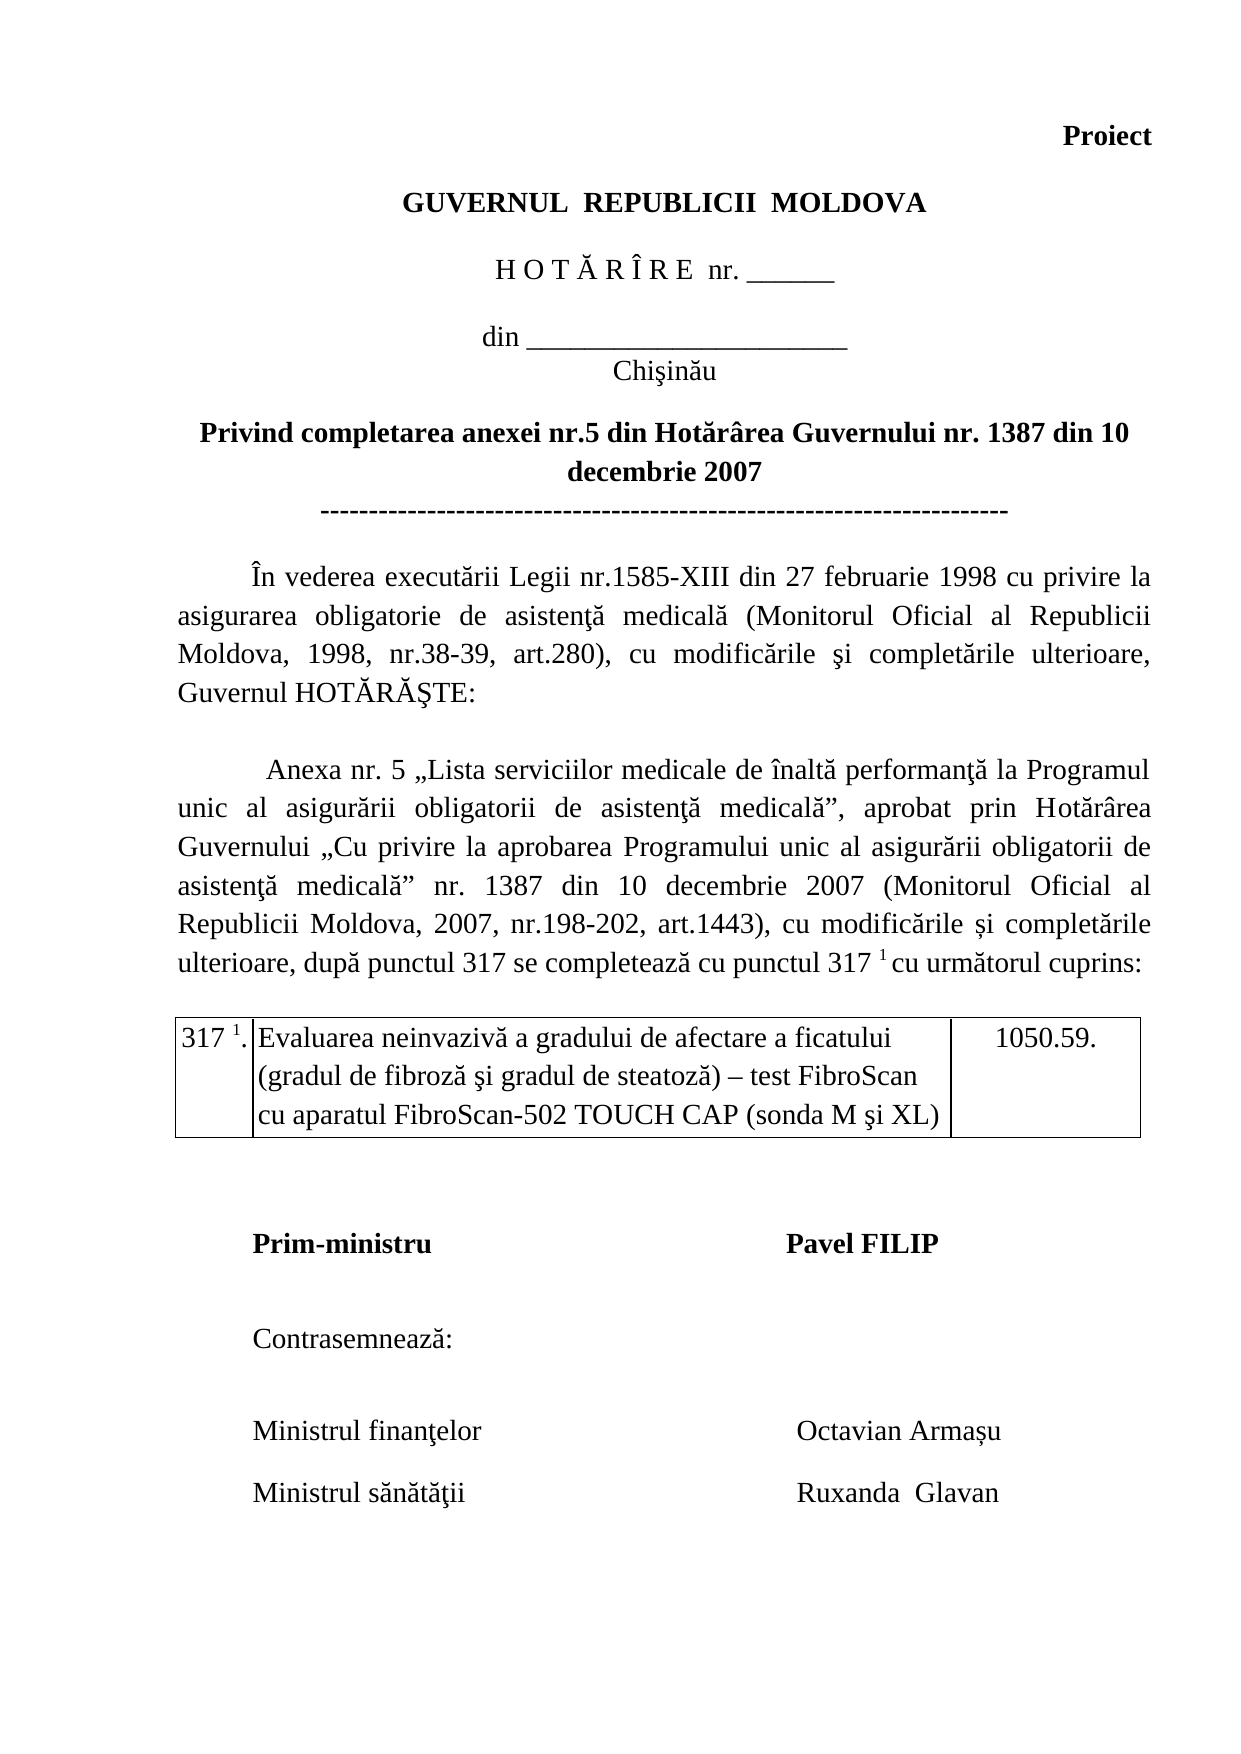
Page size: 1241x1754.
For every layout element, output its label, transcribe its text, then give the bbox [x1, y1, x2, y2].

text În vederea executării Legii nr.1585-XIII din 27 februarie 1998 cu privire la asigurarea obligatorie de asistenţă medicală (Monitorul Oficial al Republicii Moldova, 1998, nr.38-39, art.280), cu modificările şi completările ulterioare, Guvernul HOTĂRĂŞTE: [177, 559, 1152, 708]
text Proiect [177, 118, 1152, 152]
text Prim-ministru Pavel FILIP [177, 1226, 1152, 1259]
text ----------------------------------------------------------------------- [177, 492, 1152, 526]
table_header Evaluarea neinvazivă a gradului de afectare a ficatului (gradul de fibroză şi gradul de steatoză) – test FibroScan cu aparatul FibroScan-502 TOUCH CAP (sonda M şi XL) [254, 1018, 951, 1136]
text Ministrul finanţelor Octavian Armașu [177, 1413, 1152, 1446]
text Anexa nr. 5 „Lista serviciilor medicale de înaltă performanţă la Programul unic al asigurării obligatorii de asistenţă medicală”, aprobat prin Hotărârea Guvernului „Cu privire la aprobarea Programului unic al asigurării obligatorii de asistenţă medicală” nr. 1387 din 10 decembrie 2007 (Monitorul Oficial al Republicii Moldova, 2007, nr.198-202, art.1443), cu modificările și completările ulterioare, după punctul 317 se completează cu punctul 317 1 cu următorul cuprins: [177, 713, 1152, 978]
text Privind completarea anexei nr.5 din Hotărârea Guvernului nr. 1387 din 10 decembrie 2007 [177, 415, 1152, 487]
table_header 317 1. [176, 1018, 253, 1136]
text GUVERNUL REPUBLICII MOLDOVA [177, 185, 1152, 219]
text Contrasemnează: [177, 1322, 1152, 1355]
text Ministrul sănătăţii Ruxanda Glavan [177, 1475, 1152, 1508]
text din ______________________ [177, 319, 1152, 353]
text H o t ă r î r e nr. ______ [177, 252, 1152, 286]
text Chişinău [177, 353, 1152, 386]
table_header 1050.59. [952, 1018, 1140, 1136]
